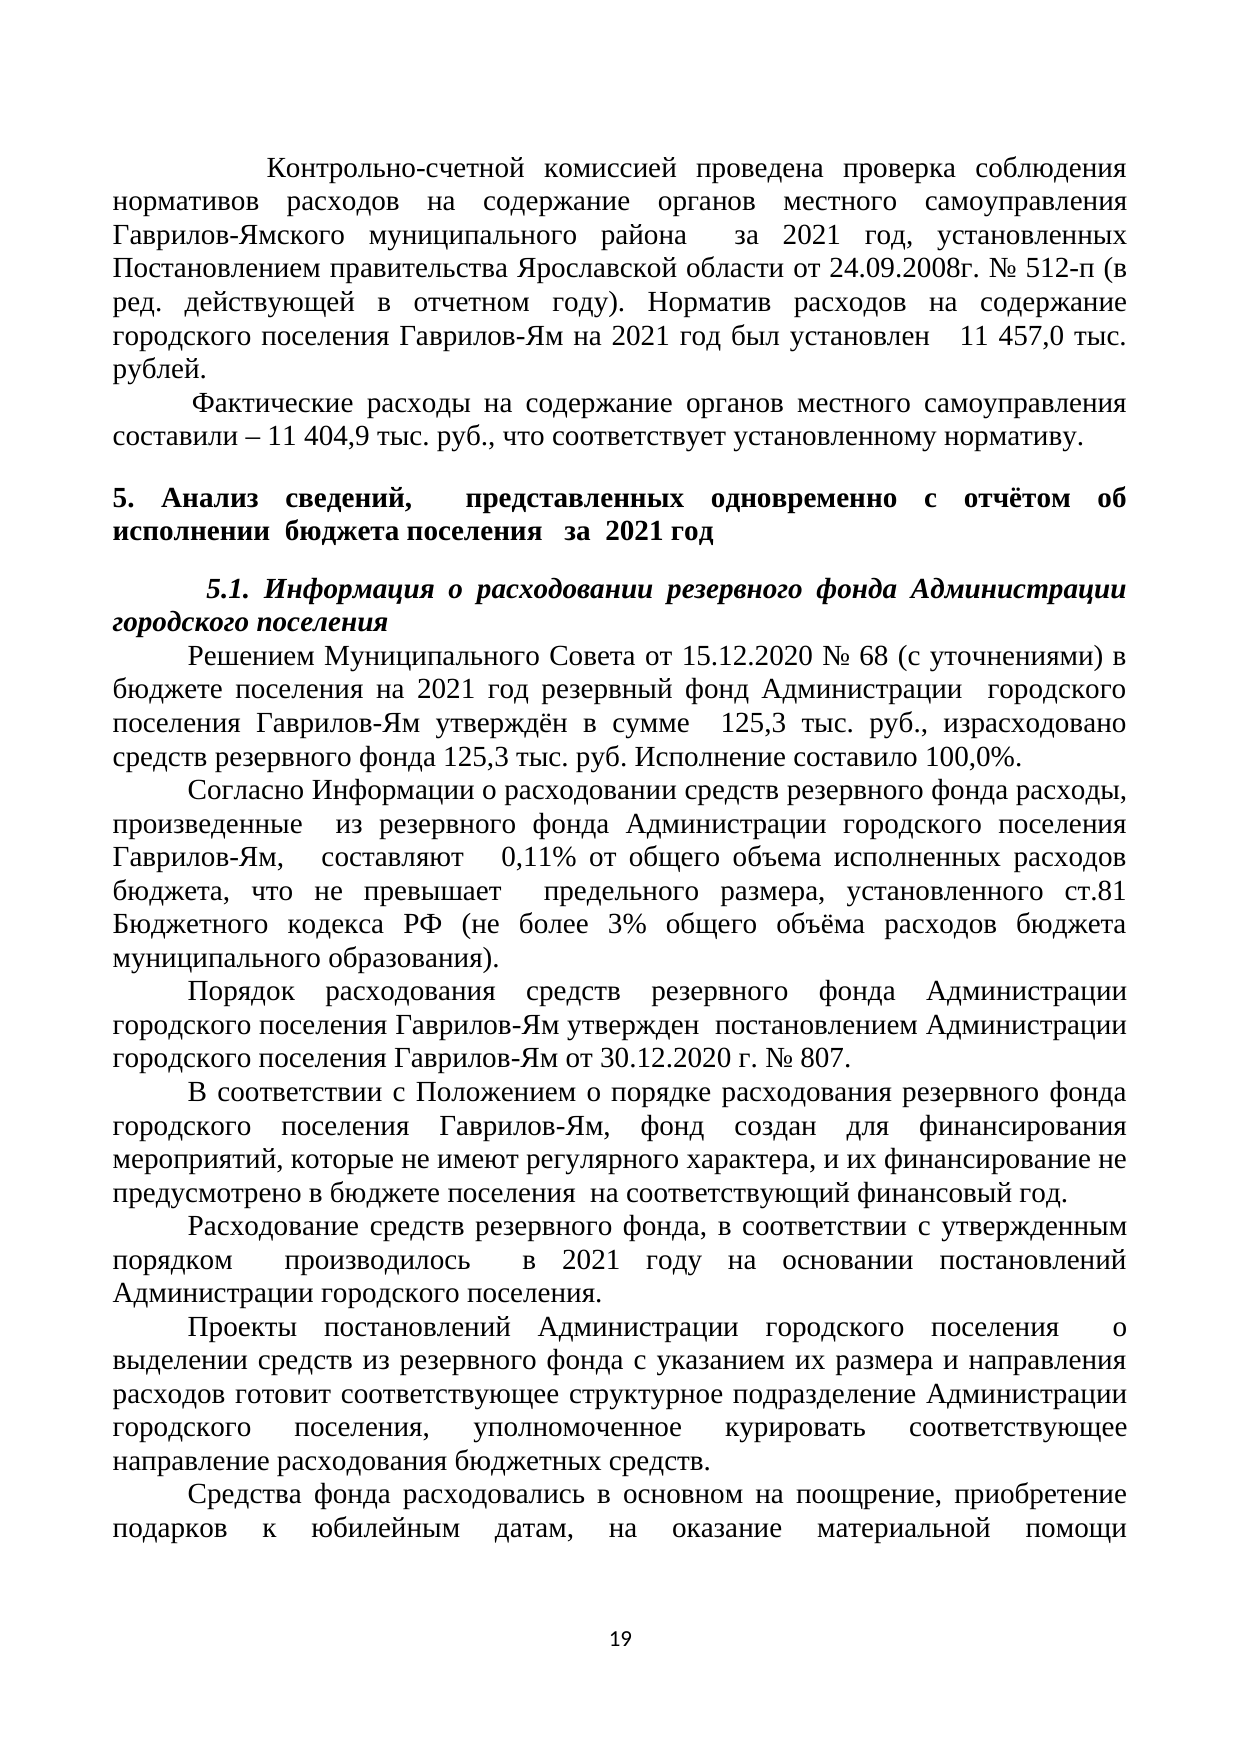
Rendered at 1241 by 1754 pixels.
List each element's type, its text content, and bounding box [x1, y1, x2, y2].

text Решением Муниципального Совета от 15.12.2020 № 68 (с уточнениями) в бюджете поселения на 2021 год резервный фонд Администрации городского поселения Гаврилов-Ям утверждён в сумме 125,3 тыс. руб., израсходовано средств резервного фонда 125,3 тыс. руб. Исполнение составило 100,0%. [112, 638, 1128, 772]
text Порядок расходования средств резервного фонда Администрации городского поселения Гаврилов-Ям утвержден постановлением Администрации городского поселения Гаврилов-Ям от 30.12.2020 г. № 807. [112, 973, 1128, 1074]
text 5.1. Информация о расходовании резервного фонда Администрации городского поселения [112, 571, 1128, 638]
text Контрольно-счетной комиссией проведена проверка соблюдения нормативов расходов на содержание органов местного самоуправления Гаврилов-Ямского муниципального района за 2021 год, установленных Постановлением правительства Ярославской области от 24.09.2008г. № 512-п (в ред. действующей в отчетном году). Норматив расходов на содержание городского поселения Гаврилов-Ям на 2021 год был установлен 11 457,0 тыс. рублей. [112, 150, 1128, 385]
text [112, 1477, 1128, 1544]
text Фактические расходы на содержание органов местного самоуправления составили – 11 404,9 тыс. руб., что соответствует установленному нормативу. [112, 385, 1128, 452]
text 5. Анализ сведений, представленных одновременно с отчётом об исполнении бюджета поселения за 2021 год [112, 480, 1128, 547]
text Проекты постановлений Администрации городского поселения о выделении средств из резервного фонда с указанием их размера и направления расходов готовит соответствующее структурное подразделение Администрации городского поселения, уполномоченное курировать соответствующее направление расходования бюджетных средств. [112, 1309, 1128, 1477]
text Согласно Информации о расходовании средств резервного фонда расходы, произведенные из резервного фонда Администрации городского поселения Гаврилов-Ям, составляют 0,11% от общего объема исполненных расходов бюджета, что не превышает предельного размера, установленного ст.81 Бюджетного кодекса РФ (не более 3% общего объёма расходов бюджета муниципального образования). [112, 772, 1128, 973]
text Расходование средств резервного фонда, в соответствии с утвержденным порядком производилось в 2021 году на основании постановлений Администрации городского поселения. [112, 1208, 1128, 1309]
text В соответствии с Положением о порядке расходования резервного фонда городского поселения Гаврилов-Ям, фонд создан для финансирования мероприятий, которые не имеют регулярного характера, и их финансирование не предусмотрено в бюджете поселения на соответствующий финансовый год. [112, 1074, 1128, 1208]
